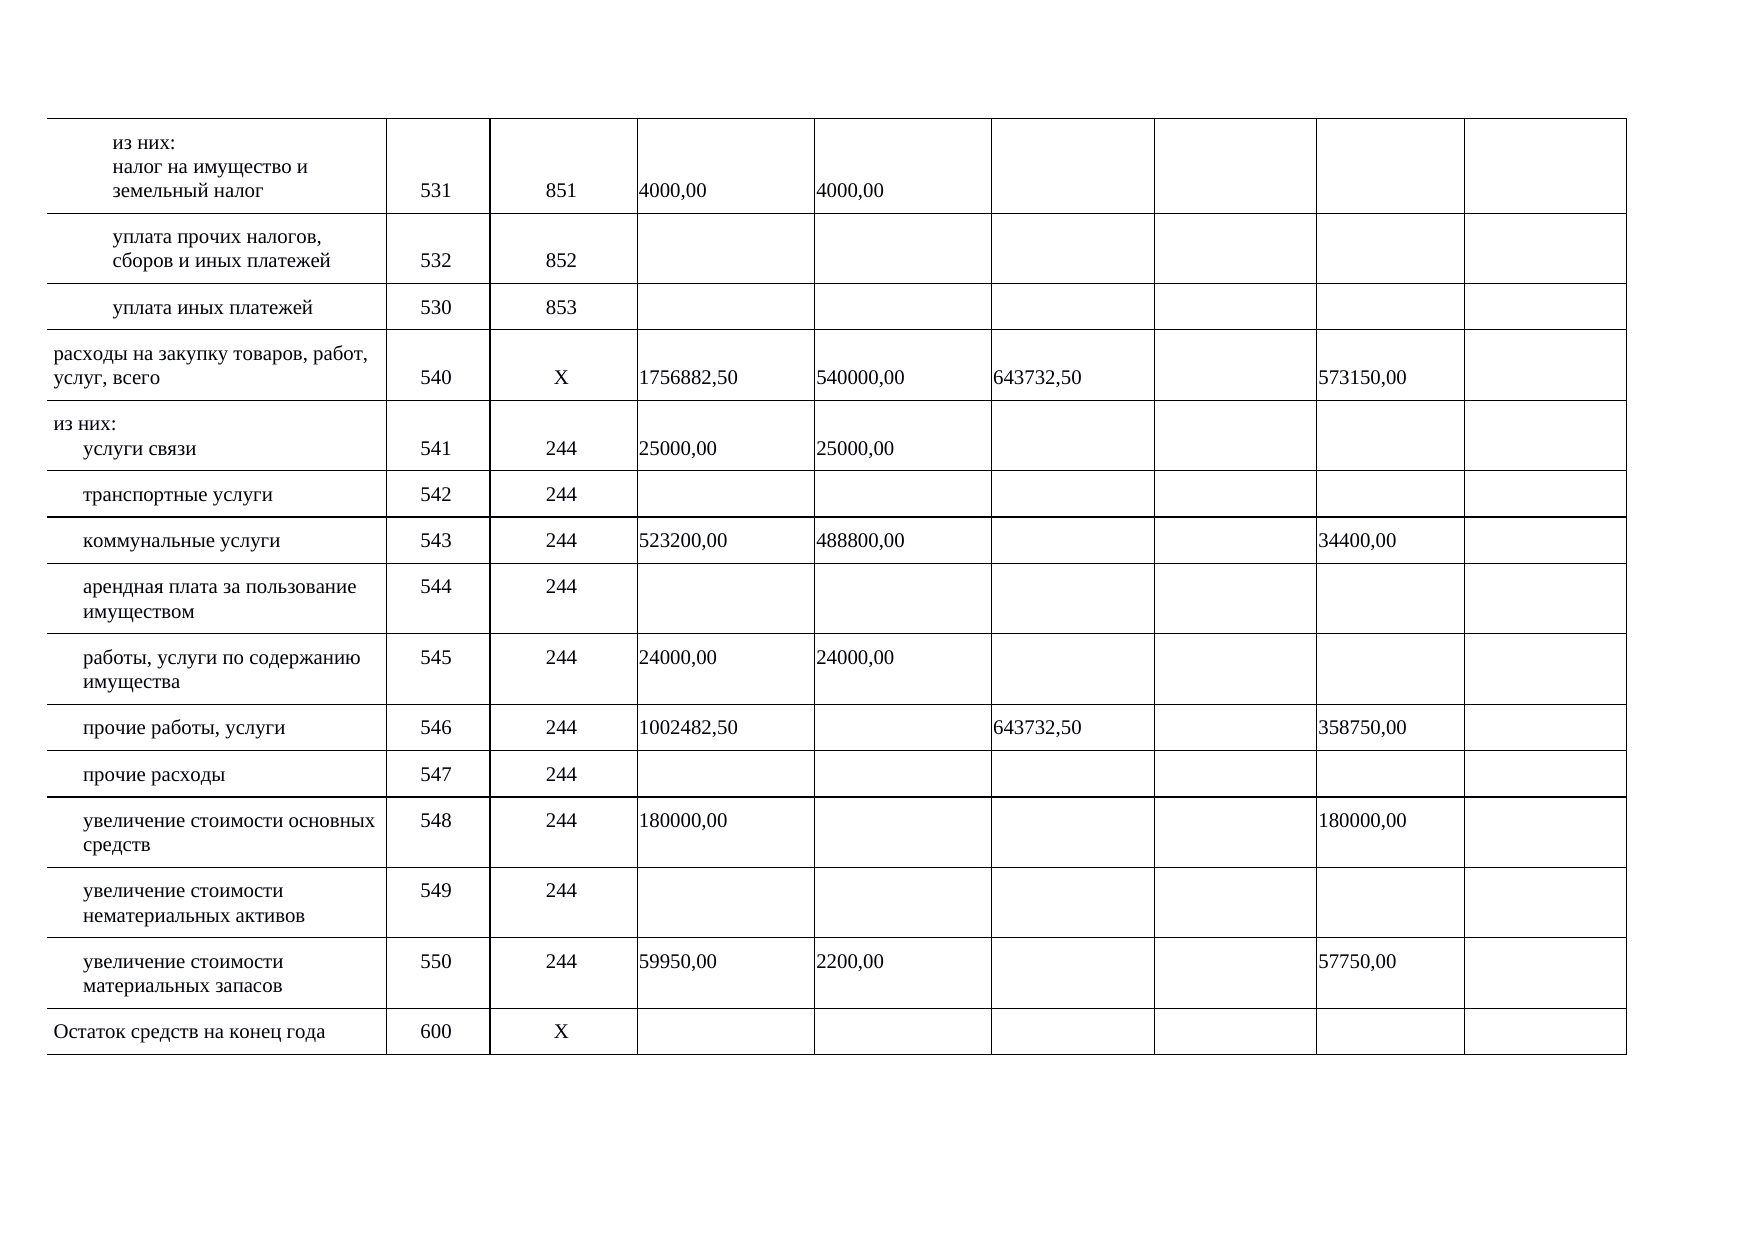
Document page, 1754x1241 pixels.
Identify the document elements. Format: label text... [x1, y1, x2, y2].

table_cell [1155, 868, 1316, 937]
table_cell [638, 751, 814, 796]
table_cell увеличение стоимости основных средств [47, 798, 386, 867]
table_cell 523200,00 [638, 518, 814, 563]
table_cell из них: налог на имущество и земельный налог [47, 119, 386, 212]
table_cell 358750,00 [1317, 705, 1464, 750]
table_cell [1317, 634, 1464, 704]
table_cell [815, 751, 991, 796]
table_cell [1317, 751, 1464, 796]
table_cell [992, 751, 1154, 796]
table_cell [1317, 868, 1464, 937]
table_cell 244 [491, 634, 637, 704]
table_cell [1155, 938, 1316, 1008]
table_cell [992, 1009, 1154, 1054]
table_cell 4000,00 [638, 119, 814, 212]
table_cell 244 [491, 401, 637, 470]
table_cell 24000,00 [638, 634, 814, 704]
table_cell [815, 214, 991, 283]
table_cell [815, 284, 991, 329]
table_cell 544 [387, 564, 489, 633]
table_cell 57750,00 [1317, 938, 1464, 1008]
table_cell транспортные услуги [47, 471, 386, 516]
table_cell 532 [387, 214, 489, 283]
table_cell [1155, 330, 1316, 400]
table_cell 2200,00 [815, 938, 991, 1008]
table_cell 244 [491, 471, 637, 516]
table_cell расходы на закупку товаров, работ, услуг, всего [47, 330, 386, 400]
table_cell 244 [491, 798, 637, 867]
table_cell [992, 518, 1154, 563]
table_cell [992, 401, 1154, 470]
table_cell [1465, 564, 1626, 633]
table_cell из них: услуги связи [47, 401, 386, 470]
table_cell [1317, 119, 1464, 212]
table_cell [992, 214, 1154, 283]
table_cell 542 [387, 471, 489, 516]
table_cell 548 [387, 798, 489, 867]
table_cell [1317, 471, 1464, 516]
table_cell увеличение стоимости нематериальных активов [47, 868, 386, 937]
table_cell 1756882,50 [638, 330, 814, 400]
table_cell [638, 564, 814, 633]
table_cell [992, 564, 1154, 633]
table_cell [992, 634, 1154, 704]
table_cell [1155, 214, 1316, 283]
table_cell [1155, 564, 1316, 633]
table_cell [1155, 284, 1316, 329]
table_cell 541 [387, 401, 489, 470]
table_cell коммунальные услуги [47, 518, 386, 563]
table_cell 852 [491, 214, 637, 283]
table_cell [815, 1009, 991, 1054]
table_cell [1465, 705, 1626, 750]
table_cell [1465, 938, 1626, 1008]
table_cell [815, 471, 991, 516]
table_cell [1155, 798, 1316, 867]
table_cell [1155, 518, 1316, 563]
table_cell 1002482,50 [638, 705, 814, 750]
table_cell [1155, 634, 1316, 704]
table_cell [1155, 401, 1316, 470]
table_cell 643732,50 [992, 330, 1154, 400]
table_cell 853 [491, 284, 637, 329]
table_cell 573150,00 [1317, 330, 1464, 400]
table_cell [1317, 214, 1464, 283]
table_cell 549 [387, 868, 489, 937]
table_cell [1317, 401, 1464, 470]
table_cell 540 [387, 330, 489, 400]
table_cell X [491, 330, 637, 400]
table_cell 24000,00 [815, 634, 991, 704]
table_cell [1465, 284, 1626, 329]
table_cell [992, 938, 1154, 1008]
table_cell [992, 284, 1154, 329]
table_cell [1155, 751, 1316, 796]
table_cell 488800,00 [815, 518, 991, 563]
table_cell [992, 471, 1154, 516]
table_cell 643732,50 [992, 705, 1154, 750]
table_cell [1465, 119, 1626, 212]
table_cell 244 [491, 518, 637, 563]
table_cell X [491, 1009, 637, 1054]
table_cell [1155, 119, 1316, 212]
table_cell 546 [387, 705, 489, 750]
table_cell [1465, 330, 1626, 400]
table_cell 531 [387, 119, 489, 212]
table_cell [815, 564, 991, 633]
table_cell Остаток средств на конец года [47, 1009, 386, 1054]
table_cell 244 [491, 868, 637, 937]
table_cell [1317, 564, 1464, 633]
table_cell [815, 868, 991, 937]
table_cell 180000,00 [638, 798, 814, 867]
table_cell 180000,00 [1317, 798, 1464, 867]
table_cell [638, 471, 814, 516]
table_cell [1465, 518, 1626, 563]
table_cell [992, 868, 1154, 937]
table_cell 34400,00 [1317, 518, 1464, 563]
table_cell 543 [387, 518, 489, 563]
table_cell 25000,00 [638, 401, 814, 470]
table_cell работы, услуги по содержанию имущества [47, 634, 386, 704]
table_cell 547 [387, 751, 489, 796]
table_cell [1465, 401, 1626, 470]
table_cell [638, 1009, 814, 1054]
table_cell [1465, 868, 1626, 937]
table_cell [1465, 798, 1626, 867]
table_cell [815, 705, 991, 750]
table_cell [638, 868, 814, 937]
table_cell 540000,00 [815, 330, 991, 400]
table_cell [1155, 471, 1316, 516]
table_cell [1465, 1009, 1626, 1054]
table_cell [1465, 471, 1626, 516]
table_cell уплата иных платежей [47, 284, 386, 329]
table_cell [1155, 1009, 1316, 1054]
table_cell арендная плата за пользование имуществом [47, 564, 386, 633]
table_cell [992, 119, 1154, 212]
table_cell [1317, 284, 1464, 329]
table_cell 545 [387, 634, 489, 704]
table_cell 244 [491, 938, 637, 1008]
table_cell 550 [387, 938, 489, 1008]
table_cell 600 [387, 1009, 489, 1054]
table_cell [1465, 214, 1626, 283]
table_cell увеличение стоимости материальных запасов [47, 938, 386, 1008]
table_cell [1155, 705, 1316, 750]
table_cell 851 [491, 119, 637, 212]
table_cell [1465, 634, 1626, 704]
table_cell 59950,00 [638, 938, 814, 1008]
table_cell [1465, 751, 1626, 796]
table_cell прочие работы, услуги [47, 705, 386, 750]
table_cell [638, 214, 814, 283]
table_cell 4000,00 [815, 119, 991, 212]
table_cell [815, 798, 991, 867]
table_cell 244 [491, 705, 637, 750]
table_cell 25000,00 [815, 401, 991, 470]
table_cell [1317, 1009, 1464, 1054]
table_cell 244 [491, 564, 637, 633]
table_cell [992, 798, 1154, 867]
table_cell уплата прочих налогов, сборов и иных платежей [47, 214, 386, 283]
table_cell [638, 284, 814, 329]
table_cell 530 [387, 284, 489, 329]
table_cell прочие расходы [47, 751, 386, 796]
table_cell 244 [491, 751, 637, 796]
